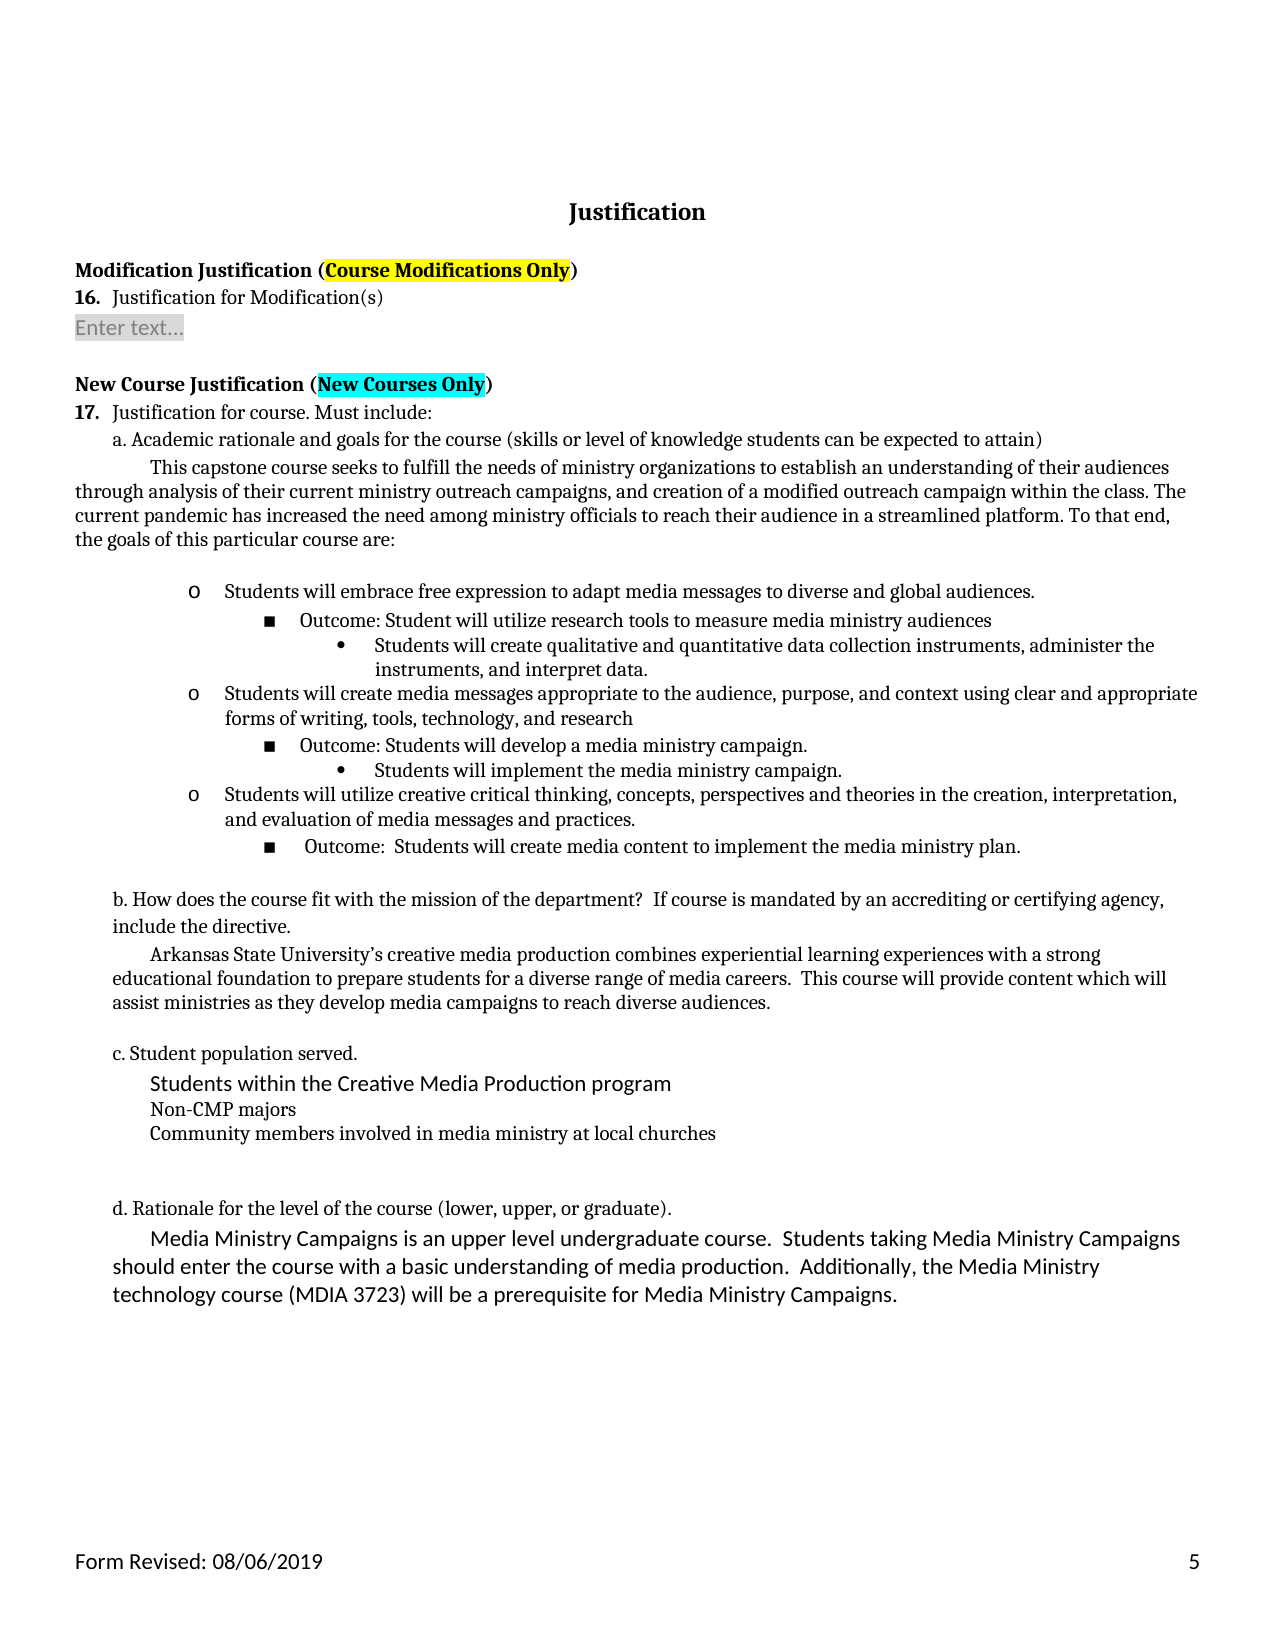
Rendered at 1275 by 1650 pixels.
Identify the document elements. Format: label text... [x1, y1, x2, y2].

list Outcome: Student will utilize research tools to measure media ministry audiences [262, 605, 1200, 633]
list Outcome: Students will create media content to implement the media ministry plan. [262, 832, 1200, 860]
text b. How does the course fit with the mission of the department? If course is mandated by an accrediting or certifying agency, include the directive. [112, 887, 1200, 939]
text c. Student population served. [112, 1042, 1200, 1066]
text New Course Justification (New Courses Only) [75, 373, 318, 397]
list Students will utilize creative critical thinking, concepts, perspectives and theories in the creation, interpretation, and evaluation of media messages and practices. [187, 783, 1200, 832]
text Justification [75, 198, 1200, 227]
text Modification Justification (Course Modifications Only) [75, 258, 1200, 282]
list Students will create qualitative and quantitative data collection instruments, administer the instruments, and interpret data. [337, 633, 1200, 681]
list Students will implement the media ministry campaign. [337, 759, 1200, 783]
list Students will embrace free expression to adapt media messages to diverse and global audiences. [187, 579, 1200, 605]
list Justification for course. Must include: [75, 401, 1200, 424]
list Students will create media messages appropriate to the audience, purpose, and context using clear and appropriate forms of writing, tools, technology, and research [187, 681, 1200, 730]
text a. Academic rationale and goals for the course (skills or level of knowledge students can be expected to attain) [75, 428, 1200, 452]
text d. Rationale for the level of the course (lower, upper, or graduate). [112, 1197, 1200, 1221]
text New Course Justification (New Courses Only) [485, 373, 1200, 397]
list Outcome: Students will develop a media ministry campaign. [262, 730, 1200, 759]
list Justification for Modification(s) [75, 286, 1200, 310]
